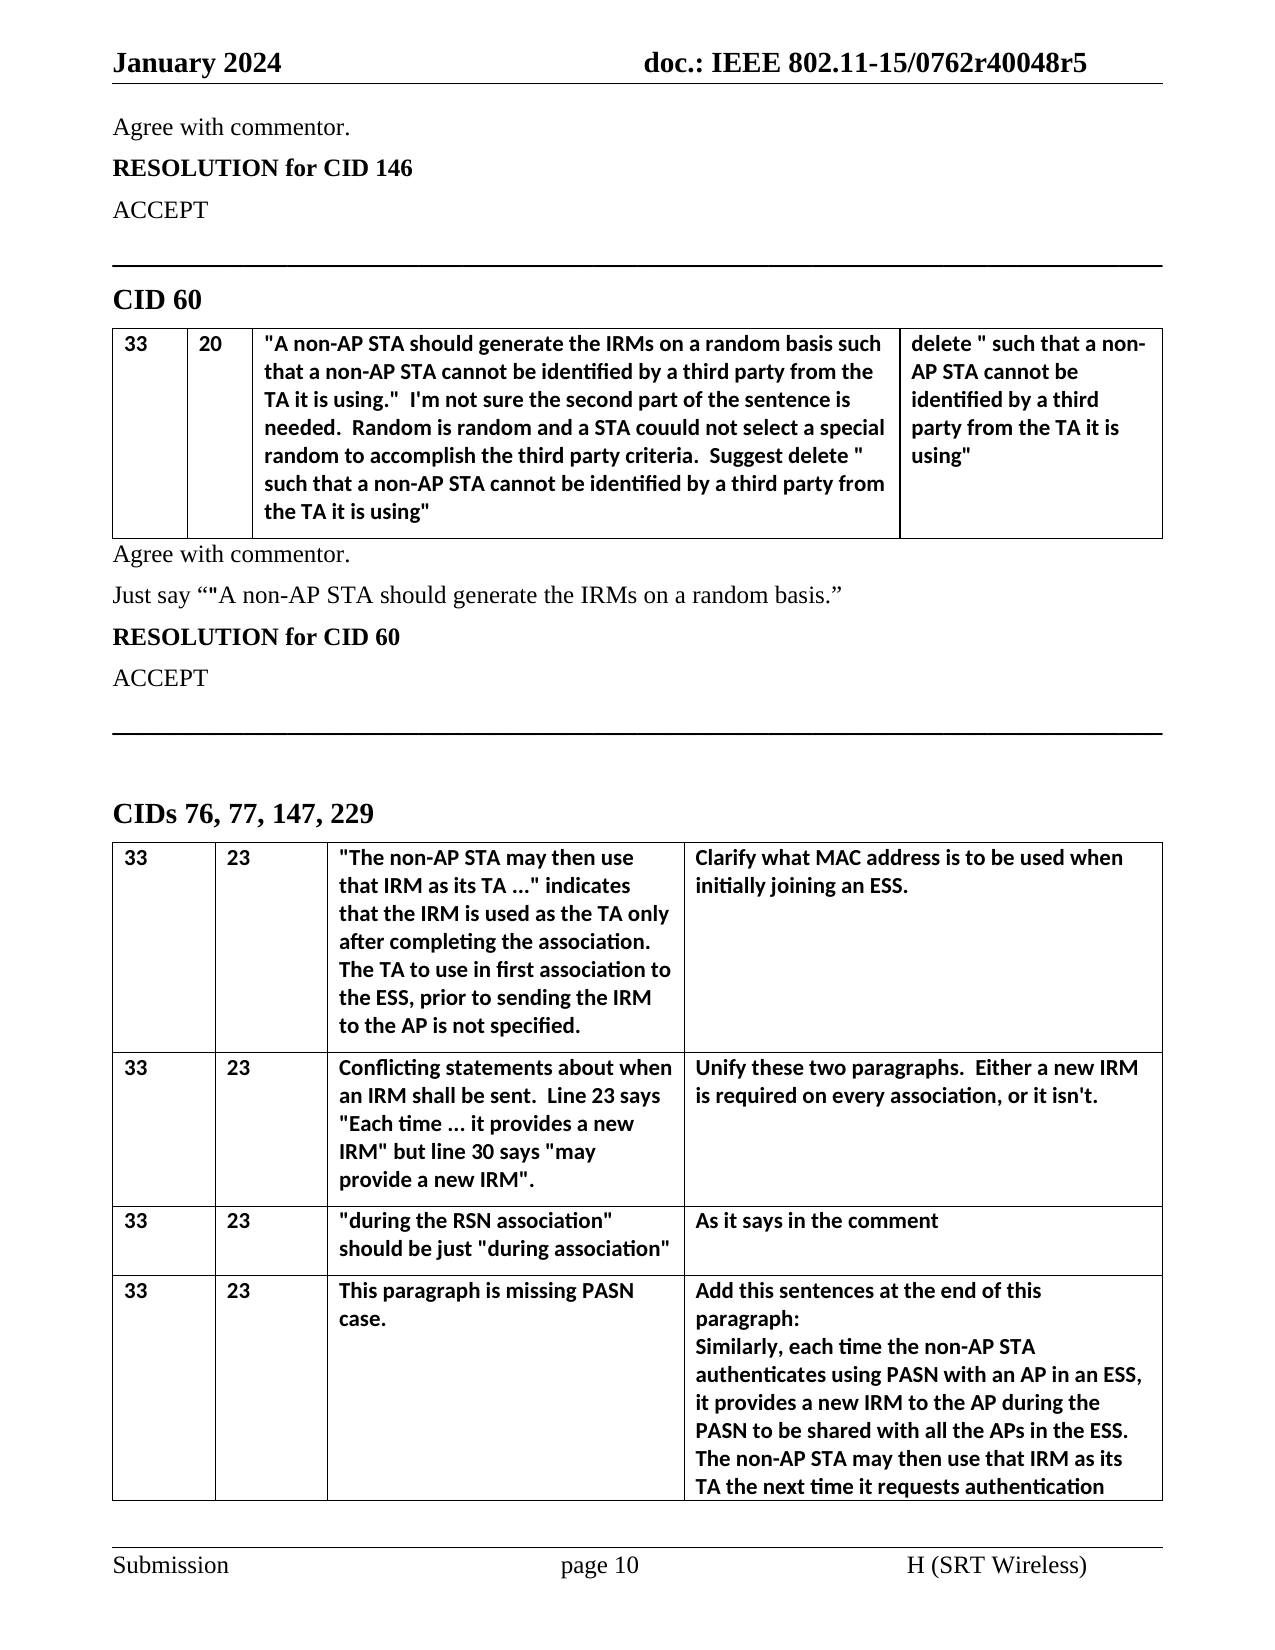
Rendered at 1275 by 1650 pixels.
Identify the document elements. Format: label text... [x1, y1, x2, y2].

text Agree with commentor. [112, 539, 1163, 567]
text ACCEPT [112, 195, 1163, 223]
table_cell 33 [113, 1276, 215, 1500]
table_cell 33 [113, 1053, 215, 1206]
text Agree with commentor. [112, 112, 1163, 141]
table_header 23 [216, 843, 327, 1052]
table_header 33 [113, 329, 187, 538]
table_cell 23 [216, 1276, 327, 1500]
table_header "The non-AP STA may then use that IRM as its TA ..." indicates that the IRM is used as the TA only after completing the association. The TA to use in first association to the ESS, prior to sending the IRM to the AP is not specified. [328, 843, 684, 1052]
table_header delete " such that a non-AP STA cannot be identified by a third party from the TA it is using" [901, 329, 1162, 538]
text RESOLUTION for CID 60 [112, 622, 1163, 650]
table_header 33 [113, 843, 215, 1052]
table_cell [328, 1276, 684, 1500]
text RESOLUTION for CID 146 [112, 153, 1163, 182]
table_cell 33 [113, 1207, 215, 1275]
table_cell "during the RSN association" should be just "during association" [328, 1207, 684, 1275]
table_header Clarify what MAC address is to be used when initially joining an ESS. [685, 843, 1162, 1052]
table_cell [685, 1276, 1162, 1500]
text Just say “"A non-AP STA should generate the IRMs on a random basis.” [112, 580, 1163, 609]
text ________________________________________________________________________ [112, 704, 1163, 738]
text CID 60 [112, 282, 1163, 316]
table_cell As it says in the comment [685, 1207, 1162, 1275]
table_cell 23 [216, 1207, 327, 1275]
table_cell 23 [216, 1053, 327, 1206]
table_header "A non-AP STA should generate the IRMs on a random basis such that a non-AP STA cannot be identified by a third party from the TA it is using." I'm not sure the second part of the sentence is needed. Random is random and a STA couuld not select a special random to accomplish the third party criteria. Suggest delete " such that a non-AP STA cannot be identified by a third party from the TA it is using" [253, 329, 899, 538]
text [112, 236, 1163, 269]
table_header 20 [188, 329, 252, 538]
text CIDs 76, 77, 147, 229 [112, 796, 1163, 830]
table_cell Conflicting statements about when an IRM shall be sent. Line 23 says "Each time ... it provides a new IRM" but line 30 says "may provide a new IRM". [328, 1053, 684, 1206]
table_cell Unify these two paragraphs. Either a new IRM is required on every association, or it isn't. [685, 1053, 1162, 1206]
text ACCEPT [112, 663, 1163, 692]
